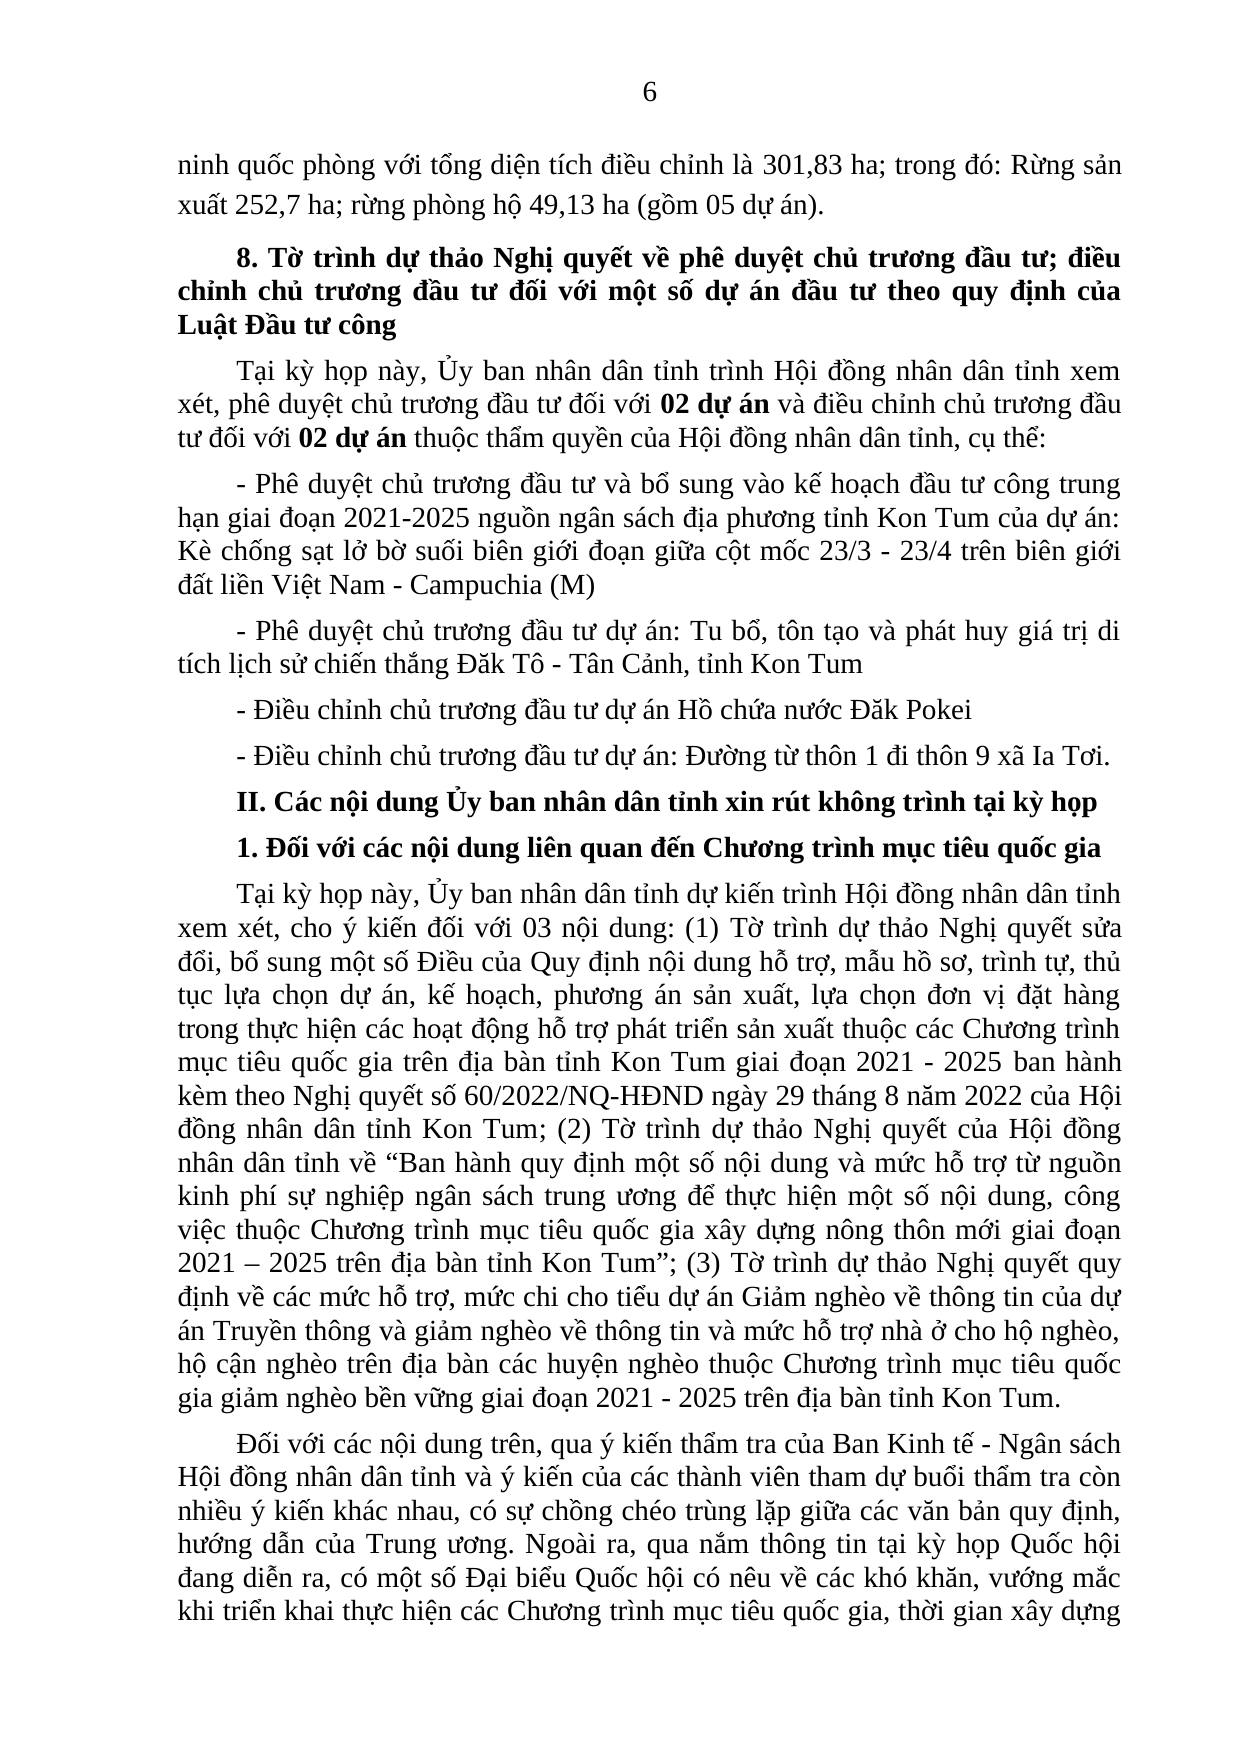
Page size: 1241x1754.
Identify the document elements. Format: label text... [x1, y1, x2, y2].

text - Điều chỉnh chủ trương đầu tư dự án Hồ chứa nước Đăk Pokei [177, 692, 1122, 726]
text Tại kỳ họp này, Ủy ban nhân dân tỉnh dự kiến trình Hội đồng nhân dân tỉnh xem xét, cho ý kiến đối với 03 nội dung: (1) Tờ trình dự thảo Nghị quyết sửa đổi, bổ sung một số Điều của Quy định nội dung hỗ trợ, mẫu hồ sơ, trình tự, thủ tục lựa chọn dự án, kế hoạch, phương án sản xuất, lựa chọn đơn vị đặt hàng trong thực hiện các hoạt động hỗ trợ phát triển sản xuất thuộc các Chương trình mục tiêu quốc gia trên địa bàn tỉnh Kon Tum giai đoạn 2021 - 2025 ban hành kèm theo Nghị quyết số 60/2022/NQ-HĐND ngày 29 tháng 8 năm 2022 của Hội đồng nhân dân tỉnh Kon Tum; (2) Tờ trình dự thảo Nghị quyết của Hội đồng nhân dân tỉnh về “Ban hành quy định một số nội dung và mức hỗ trợ từ nguồn kinh phí sự nghiệp ngân sách trung ương để thực hiện một số nội dung, công việc thuộc Chương trình mục tiêu quốc gia xây dựng nông thôn mới giai đoạn 2021 – 2025 trên địa bàn tỉnh Kon Tum”; (3) Tờ trình dự thảo Nghị quyết quy định về các mức hỗ trợ, mức chi cho tiểu dự án Giảm nghèo về thông tin của dự án Truyền thông và giảm nghèo về thông tin và mức hỗ trợ nhà ở cho hộ nghèo, hộ cận nghèo trên địa bàn các huyện nghèo thuộc Chương trình mục tiêu quốc gia giảm nghèo bền vững giai đoạn 2021 - 2025 trên địa bàn tỉnh Kon Tum. [177, 1044, 1122, 1413]
text 8. Tờ trình dự thảo Nghị quyết về phê duyệt chủ trương đầu tư; điều chỉnh chủ trương đầu tư đối với một số dự án đầu tư theo quy định của Luật Đầu tư công [177, 240, 1122, 341]
text - Điều chỉnh chủ trương đầu tư dự án: Đường từ thôn 1 đi thôn 9 xã Ia Tơi. [177, 738, 1122, 772]
text Tại kỳ họp này, Ủy ban nhân dân tỉnh dự kiến trình Hội đồng nhân dân tỉnh xem xét, cho ý kiến đối với 03 nội dung: (1) Tờ trình dự thảo Nghị quyết sửa đổi, bổ sung một số Điều của Quy định nội dung hỗ trợ, mẫu hồ sơ, trình tự, thủ tục lựa chọn dự án, kế hoạch, phương án sản xuất, lựa chọn đơn vị đặt hàng trong thực hiện các hoạt động hỗ trợ phát triển sản xuất thuộc các Chương trình mục tiêu quốc gia trên địa bàn tỉnh Kon Tum giai đoạn 2021 - 2025 ban hành kèm theo Nghị quyết số 60/2022/NQ-HĐND ngày 29 tháng 8 năm 2022 của Hội đồng nhân dân tỉnh Kon Tum; (2) Tờ trình dự thảo Nghị quyết của Hội đồng nhân dân tỉnh về “Ban hành quy định một số nội dung và mức hỗ trợ từ nguồn kinh phí sự nghiệp ngân sách trung ương để thực hiện một số nội dung, công việc thuộc Chương trình mục tiêu quốc gia xây dựng nông thôn mới giai đoạn 2021 – 2025 trên địa bàn tỉnh Kon Tum”; (3) Tờ trình dự thảo Nghị quyết quy định về các mức hỗ trợ, mức chi cho tiểu dự án Giảm nghèo về thông tin của dự án Truyền thông và giảm nghèo về thông tin và mức hỗ trợ nhà ở cho hộ nghèo, hộ cận nghèo trên địa bàn các huyện nghèo thuộc Chương trình mục tiêu quốc gia giảm nghèo bền vững giai đoạn 2021 - 2025 trên địa bàn tỉnh Kon Tum. [177, 877, 1122, 977]
text Tại kỳ họp này, Ủy ban nhân dân tỉnh trình Hội đồng nhân dân tỉnh xem xét, phê duyệt chủ trương đầu tư đối với 02 dự án và điều chỉnh chủ trương đầu tư đối với 02 dự án thuộc thẩm quyền của Hội đồng nhân dân tỉnh, cụ thể: [177, 353, 1122, 454]
text - Phê duyệt chủ trương đầu tư dự án: Tu bổ, tôn tạo và phát huy giá trị di tích lịch sử chiến thắng Đăk Tô - Tân Cảnh, tỉnh Kon Tum [177, 613, 1122, 680]
text - Phê duyệt chủ trương đầu tư và bổ sung vào kế hoạch đầu tư công trung hạn giai đoạn 2021-2025 nguồn ngân sách địa phương tỉnh Kon Tum của dự án: Kè chống sạt lở bờ suối biên giới đoạn giữa cột mốc 23/3 - 23/4 trên biên giới đất liền Việt Nam - Campuchia (M) [177, 466, 1122, 600]
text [177, 147, 1122, 221]
text II. Các nội dung Ủy ban nhân dân tỉnh xin rút không trình tại kỳ họp [177, 784, 1122, 818]
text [177, 1426, 1122, 1627]
text 1. Đối với các nội dung liên quan đến Chương trình mục tiêu quốc gia [177, 831, 1122, 864]
